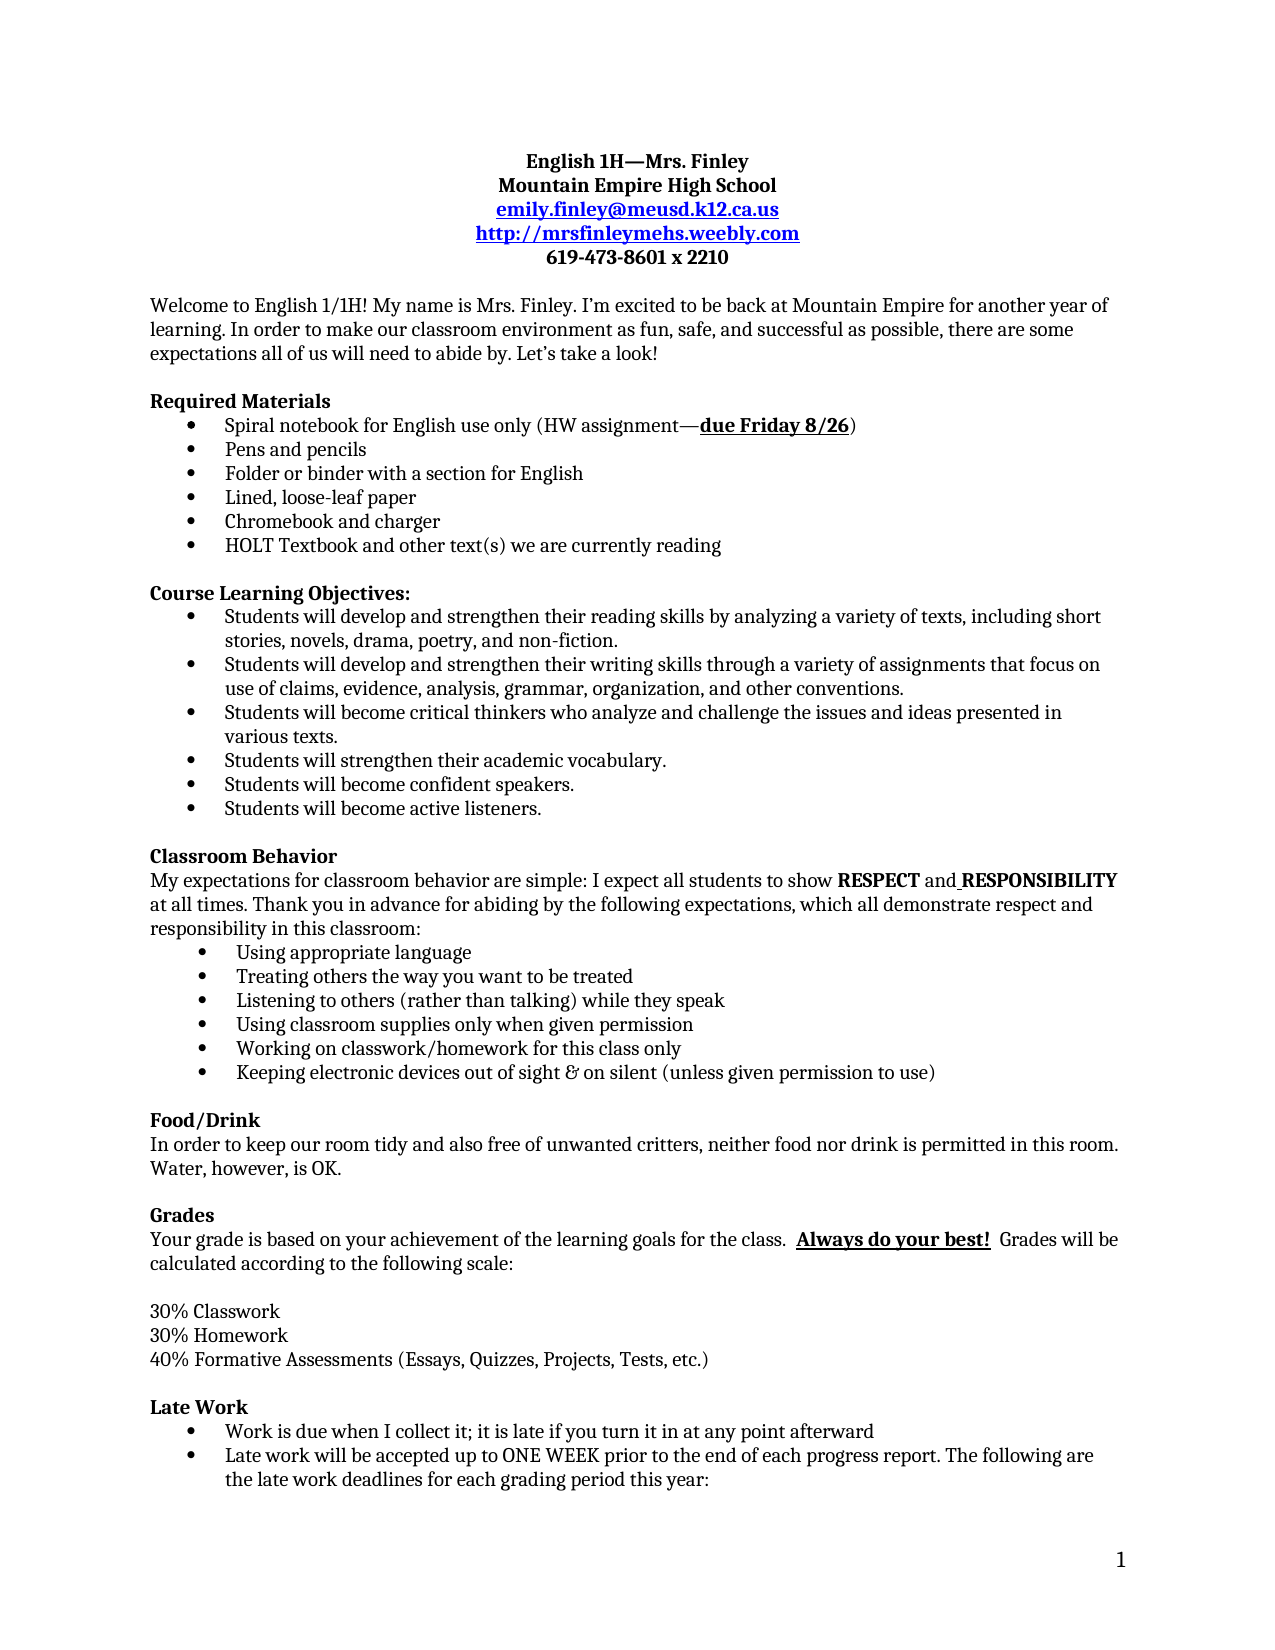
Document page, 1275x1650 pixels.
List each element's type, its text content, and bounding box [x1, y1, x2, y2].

text 30% Classwork [150, 1300, 1125, 1324]
list Spiral notebook for English use only (HW assignment—due Friday 8/26) [187, 413, 1125, 437]
list Students will become confident speakers. [187, 773, 1125, 797]
text http://mrsfinleymehs.weebly.com [150, 222, 1125, 246]
list Chromebook and charger [187, 509, 1125, 533]
list Listening to others (rather than talking) while they speak [198, 988, 1125, 1012]
list Folder or binder with a section for English [187, 461, 1125, 485]
list Using classroom supplies only when given permission [198, 1012, 1125, 1036]
text English 1H—Mrs. Finley [150, 150, 1125, 174]
text Welcome to English 1/1H! My name is Mrs. Finley. I’m excited to be back at Mountain Empire for another year of learning. In order to make our classroom environment as fun, safe, and successful as possible, there are some expectations all of us will need to abide by. Let’s take a look! [150, 294, 1125, 366]
list Work is due when I collect it; it is late if you turn it in at any point afterward [187, 1420, 1125, 1444]
list Working on classwork/homework for this class only [198, 1036, 1125, 1060]
text Mountain Empire High School [150, 174, 1125, 198]
list Treating others the way you want to be treated [198, 964, 1125, 988]
list Lined, loose-leaf paper [187, 485, 1125, 509]
text In order to keep our room tidy and also free of unwanted critters, neither food nor drink is permitted in this room. Water, however, is OK. [150, 1132, 1125, 1180]
list Students will develop and strengthen their writing skills through a variety of assignments that focus on use of claims, evidence, analysis, grammar, organization, and other conventions. [187, 653, 1125, 701]
list Pens and pencils [187, 437, 1125, 461]
list Using appropriate language [198, 941, 1125, 964]
text 40% Formative Assessments (Essays, Quizzes, Projects, Tests, etc.) [150, 1348, 1125, 1372]
list Students will strengthen their academic vocabulary. [187, 749, 1125, 773]
list Students will become active listeners. [187, 797, 1125, 821]
text Your grade is based on your achievement of the learning goals for the class. Always do your best! Grades will be calculated according to the following scale: [150, 1228, 1125, 1276]
text Late Work [150, 1396, 1125, 1420]
list Students will develop and strengthen their reading skills by analyzing a variety of texts, including short stories, novels, drama, poetry, and non-fiction. [187, 605, 1125, 653]
list HOLT Textbook and other text(s) we are currently reading [187, 533, 1125, 557]
text 619-473-8601 x 2210 [150, 246, 1125, 270]
text 30% Homework [150, 1324, 1125, 1348]
list Keeping electronic devices out of sight & on silent (unless given permission to use) [198, 1060, 1125, 1084]
text Required Materials [150, 389, 1125, 413]
text My expectations for classroom behavior are simple: I expect all students to show RESPECT and RESPONSIBILITY at all times. Thank you in advance for abiding by the following expectations, which all demonstrate respect and responsibility in this classroom: [150, 869, 1125, 941]
text Classroom Behavior [150, 845, 1125, 869]
list Late work will be accepted up to ONE WEEK prior to the end of each progress report. The following are the late work deadlines for each grading period this year: [187, 1444, 1125, 1492]
text Course Learning Objectives: [150, 581, 1125, 605]
list Students will become critical thinkers who analyze and challenge the issues and ideas presented in various texts. [187, 701, 1125, 749]
text Food/Drink [150, 1108, 1125, 1132]
text Grades [150, 1204, 1125, 1228]
text emily.finley@meusd.k12.ca.us [150, 198, 1125, 222]
